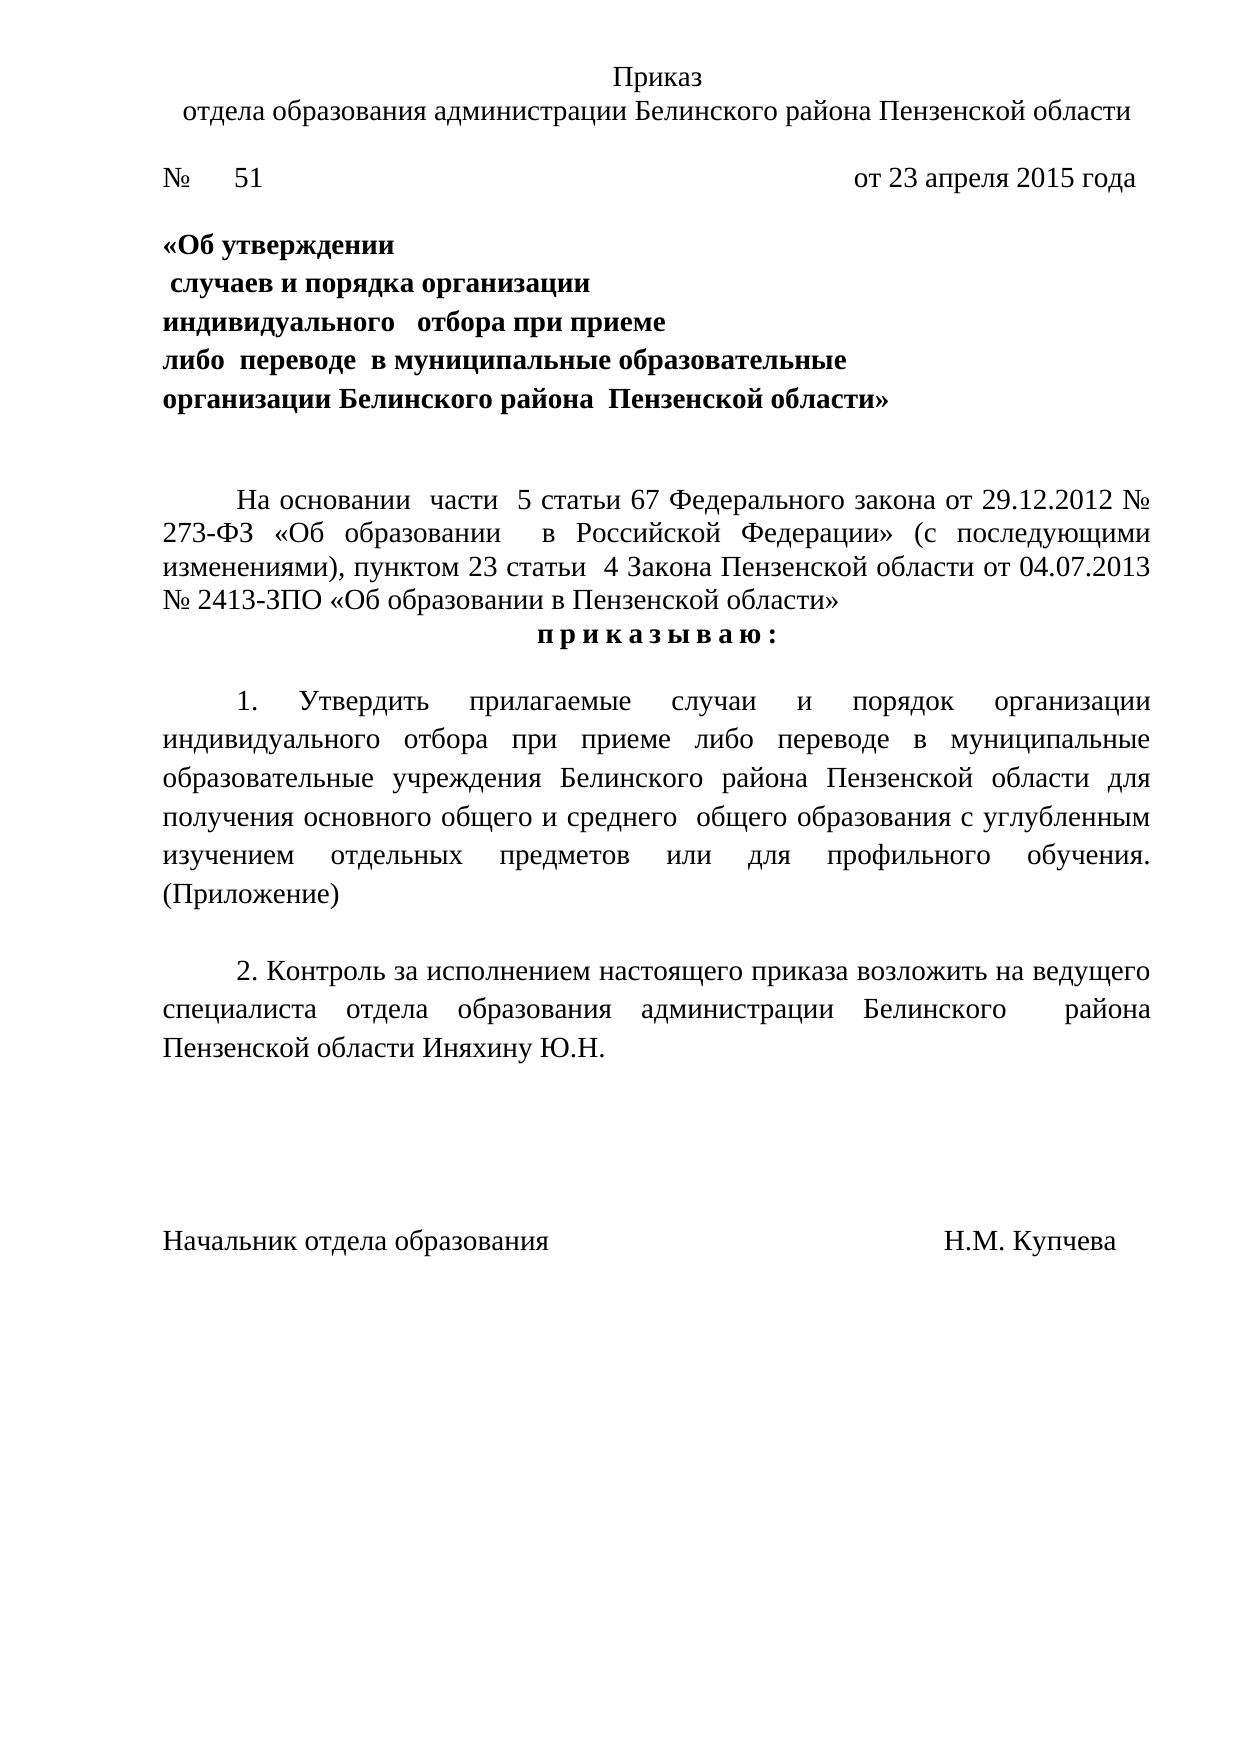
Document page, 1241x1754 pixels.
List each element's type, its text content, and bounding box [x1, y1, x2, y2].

text На основании части 5 статьи 67 Федерального закона от 29.12.2012 № 273-ФЗ «Об образовании в Российской Федерации» (с последующими изменениями), пунктом 23 статьи 4 Закона Пензенской области от 04.07.2013 № 2413-ЗПО «Об образовании в Пензенской области» [162, 482, 1152, 616]
text индивидуального отбора при приеме [162, 304, 1152, 337]
text «Об утверждении [162, 227, 1152, 260]
text Приказ [162, 59, 1152, 93]
text № 51 от 23 апреля 2015 года [162, 160, 1152, 193]
text приказываю: [162, 616, 1152, 649]
text 2. Контроль за исполнением настоящего приказа возложить на ведущего специалиста отдела образования администрации Белинского района Пензенской области Иняхину Ю.Н. [162, 953, 1152, 1063]
text отдела образования администрации Белинского района Пензенской области [162, 93, 1152, 126]
text организации Белинского района Пензенской области» [162, 381, 1152, 414]
text случаев и порядка организации [162, 265, 1152, 299]
text 1. Утвердить прилагаемые случаи и порядок организации индивидуального отбора при приеме либо переводе в муниципальные образовательные учреждения Белинского района Пензенской области для получения основного общего и среднего общего образования с углубленным изучением отдельных предметов или для профильного обучения. (Приложение) [162, 683, 1152, 909]
text Начальник отдела образования Н.М. Купчева [162, 1223, 1152, 1256]
text либо переводе в муниципальные образовательные [162, 342, 1152, 376]
